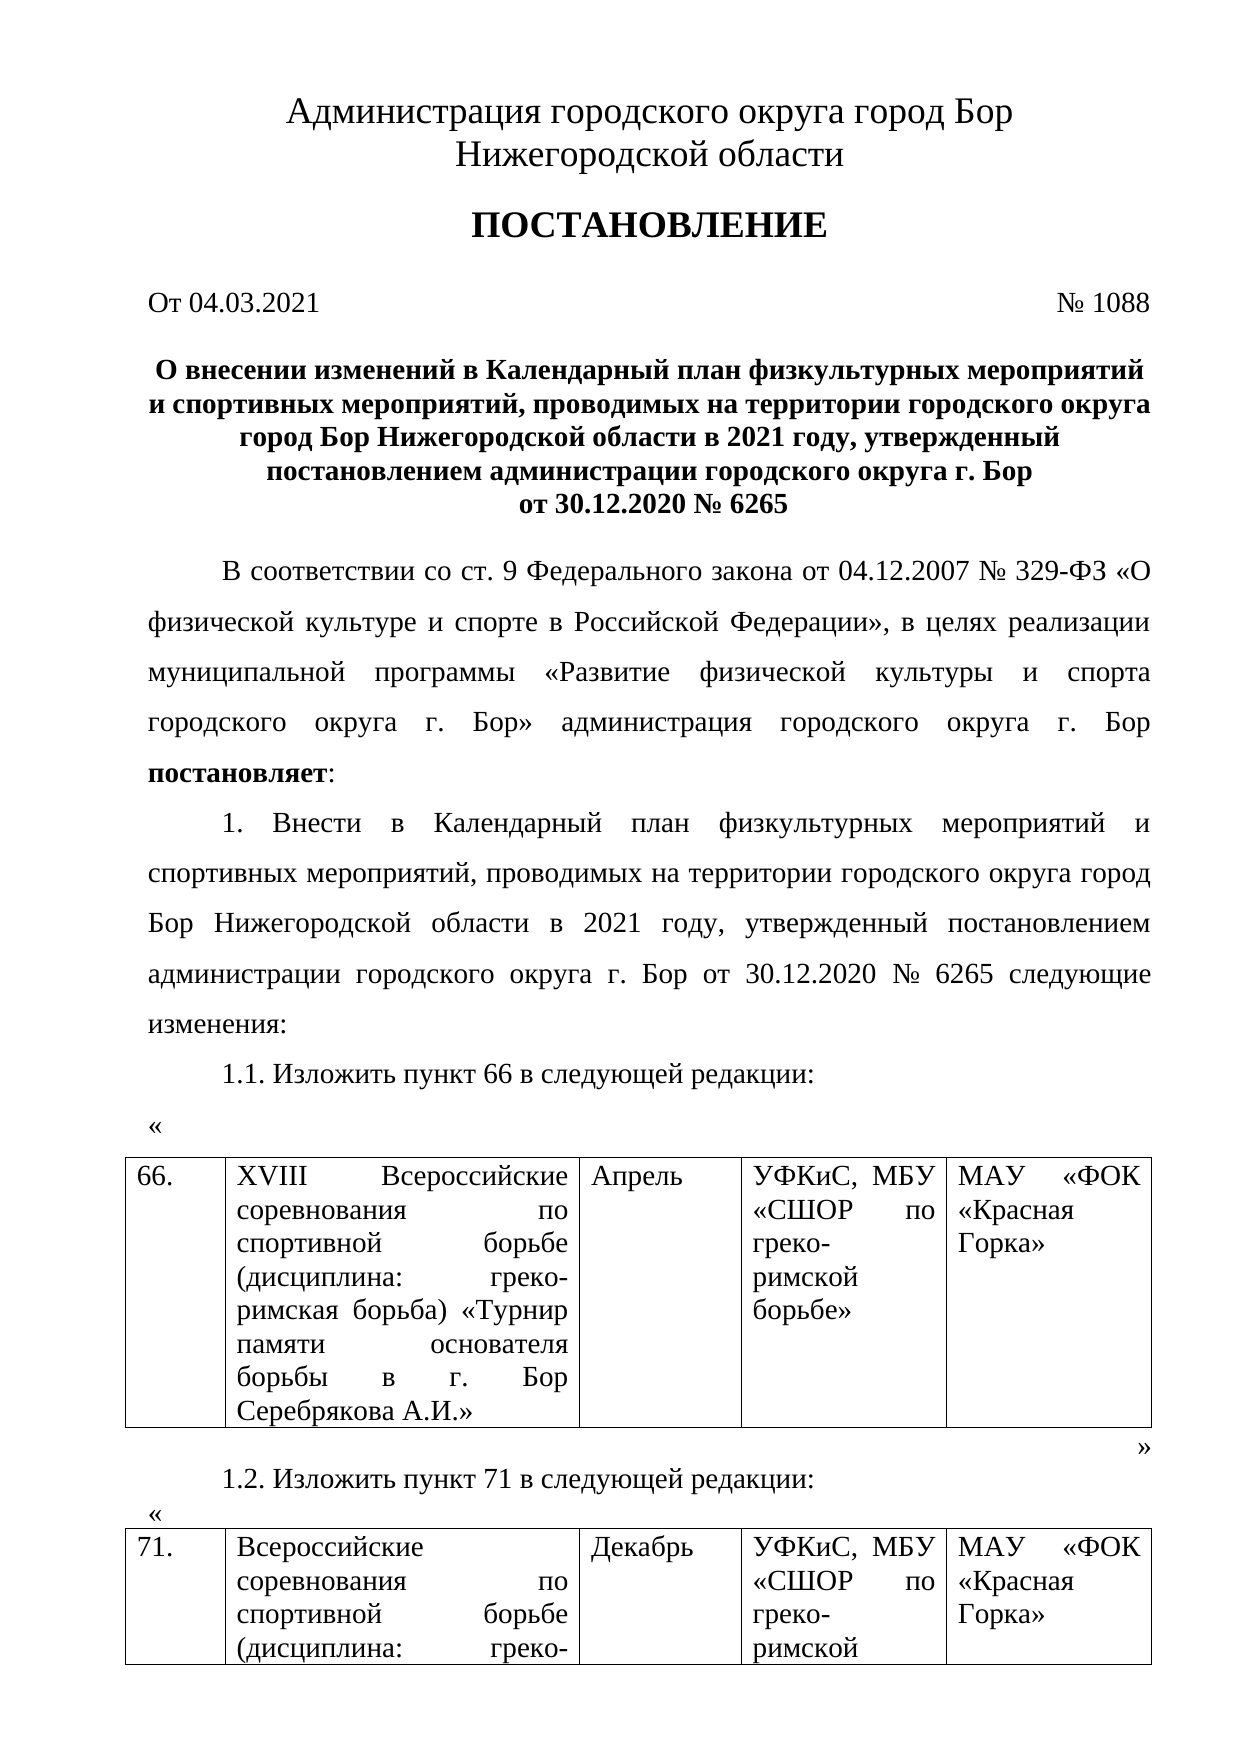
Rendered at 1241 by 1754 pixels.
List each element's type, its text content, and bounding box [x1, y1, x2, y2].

text 1.1. Изложить пункт 66 в следующей редакции: [148, 1057, 1152, 1090]
text В соответствии со ст. 9 Федерального закона от 04.12.2007 № 329-ФЗ «О физической культуре и спорте в Российской Федерации», в целях реализации муниципальной программы «Развитие физической культуры и спорта городского округа г. Бор» администрация городского округа г. Бор постановляет: [148, 553, 1152, 788]
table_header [226, 1529, 579, 1663]
text От 04.03.2021 № 1088 [148, 285, 1152, 319]
text от 30.12.2020 № 6265 [148, 486, 1152, 520]
table_header Апрель [580, 1158, 741, 1427]
text 1.2. Изложить пункт 71 в следующей редакции: [148, 1461, 1152, 1495]
text О внесении изменений в Календарный план физкультурных мероприятий и спортивных мероприятий, проводимых на территории городского округа город Бор Нижегородской области в 2021 году, утвержденный постановлением администрации городского округа г. Бор [148, 352, 1152, 486]
table_header XVIII Всероссийские соревнования по спортивной борьбе (дисциплина: греко-римская борьба) «Турнир памяти основателя борьбы в г. Бор Серебрякова А.И.» [226, 1158, 579, 1427]
table_header 71. [126, 1529, 225, 1663]
text » [148, 1428, 1152, 1461]
text ПОСТАНОВЛЕНИЕ [148, 202, 1152, 246]
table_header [947, 1529, 1151, 1663]
text 1. Внести в Календарный план физкультурных мероприятий и спортивных мероприятий, проводимых на территории городского округа город Бор Нижегородской области в 2021 году, утвержденный постановлением администрации городского округа г. Бор от 30.12.2020 № 6265 следующие изменения: [148, 805, 1152, 1040]
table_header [742, 1529, 946, 1663]
table_header МАУ «ФОК «Красная Горка» [947, 1158, 1151, 1427]
text Нижегородской области [148, 132, 1152, 175]
table_header УФКиС, МБУ «СШОР по греко-римской борьбе» [742, 1158, 946, 1427]
table_header Декабрь [580, 1529, 741, 1663]
text « [148, 1107, 1152, 1140]
text « [148, 1495, 1152, 1528]
table_header 66. [126, 1158, 225, 1427]
text Администрация городского округа город Бор [148, 89, 1152, 132]
